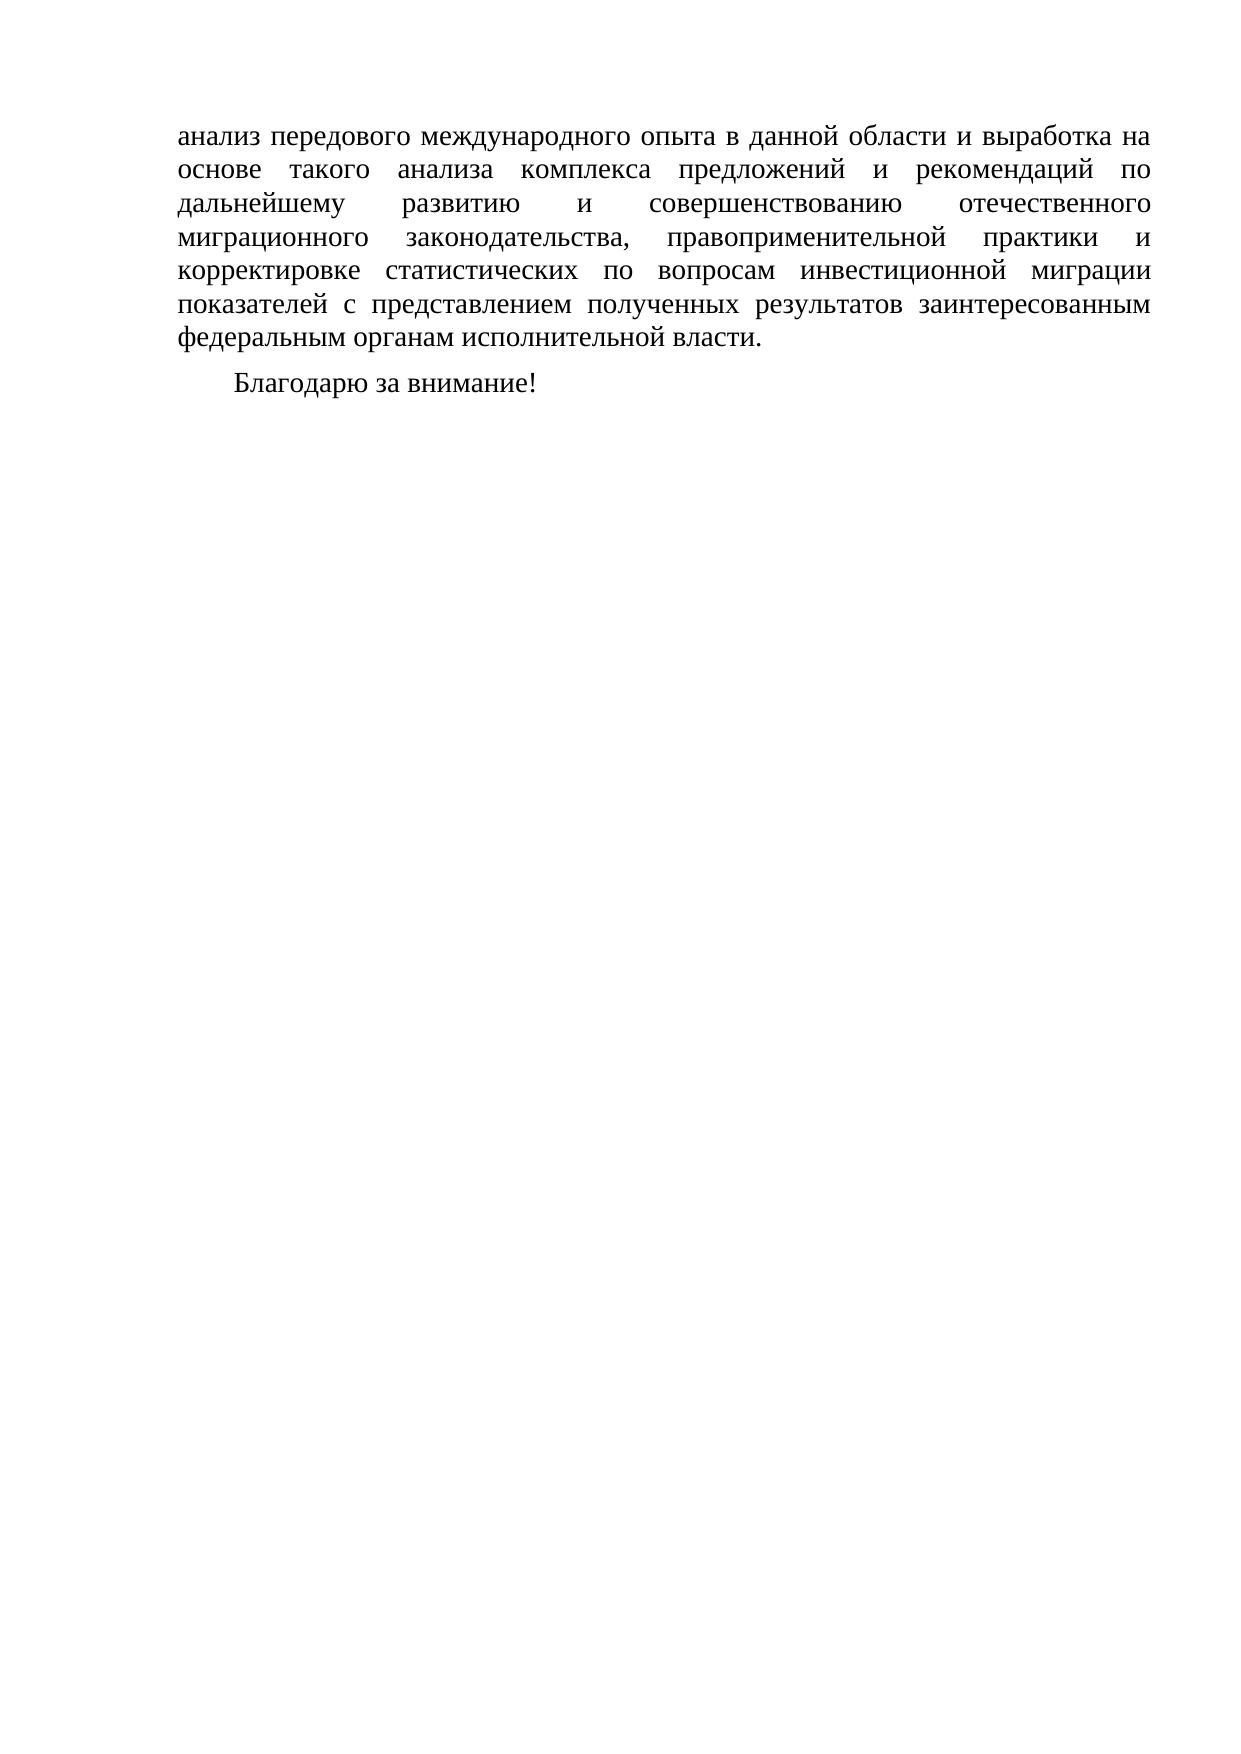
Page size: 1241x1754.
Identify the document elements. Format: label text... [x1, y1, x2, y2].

text Благодарю за внимание! [177, 365, 1152, 399]
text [177, 118, 1152, 353]
